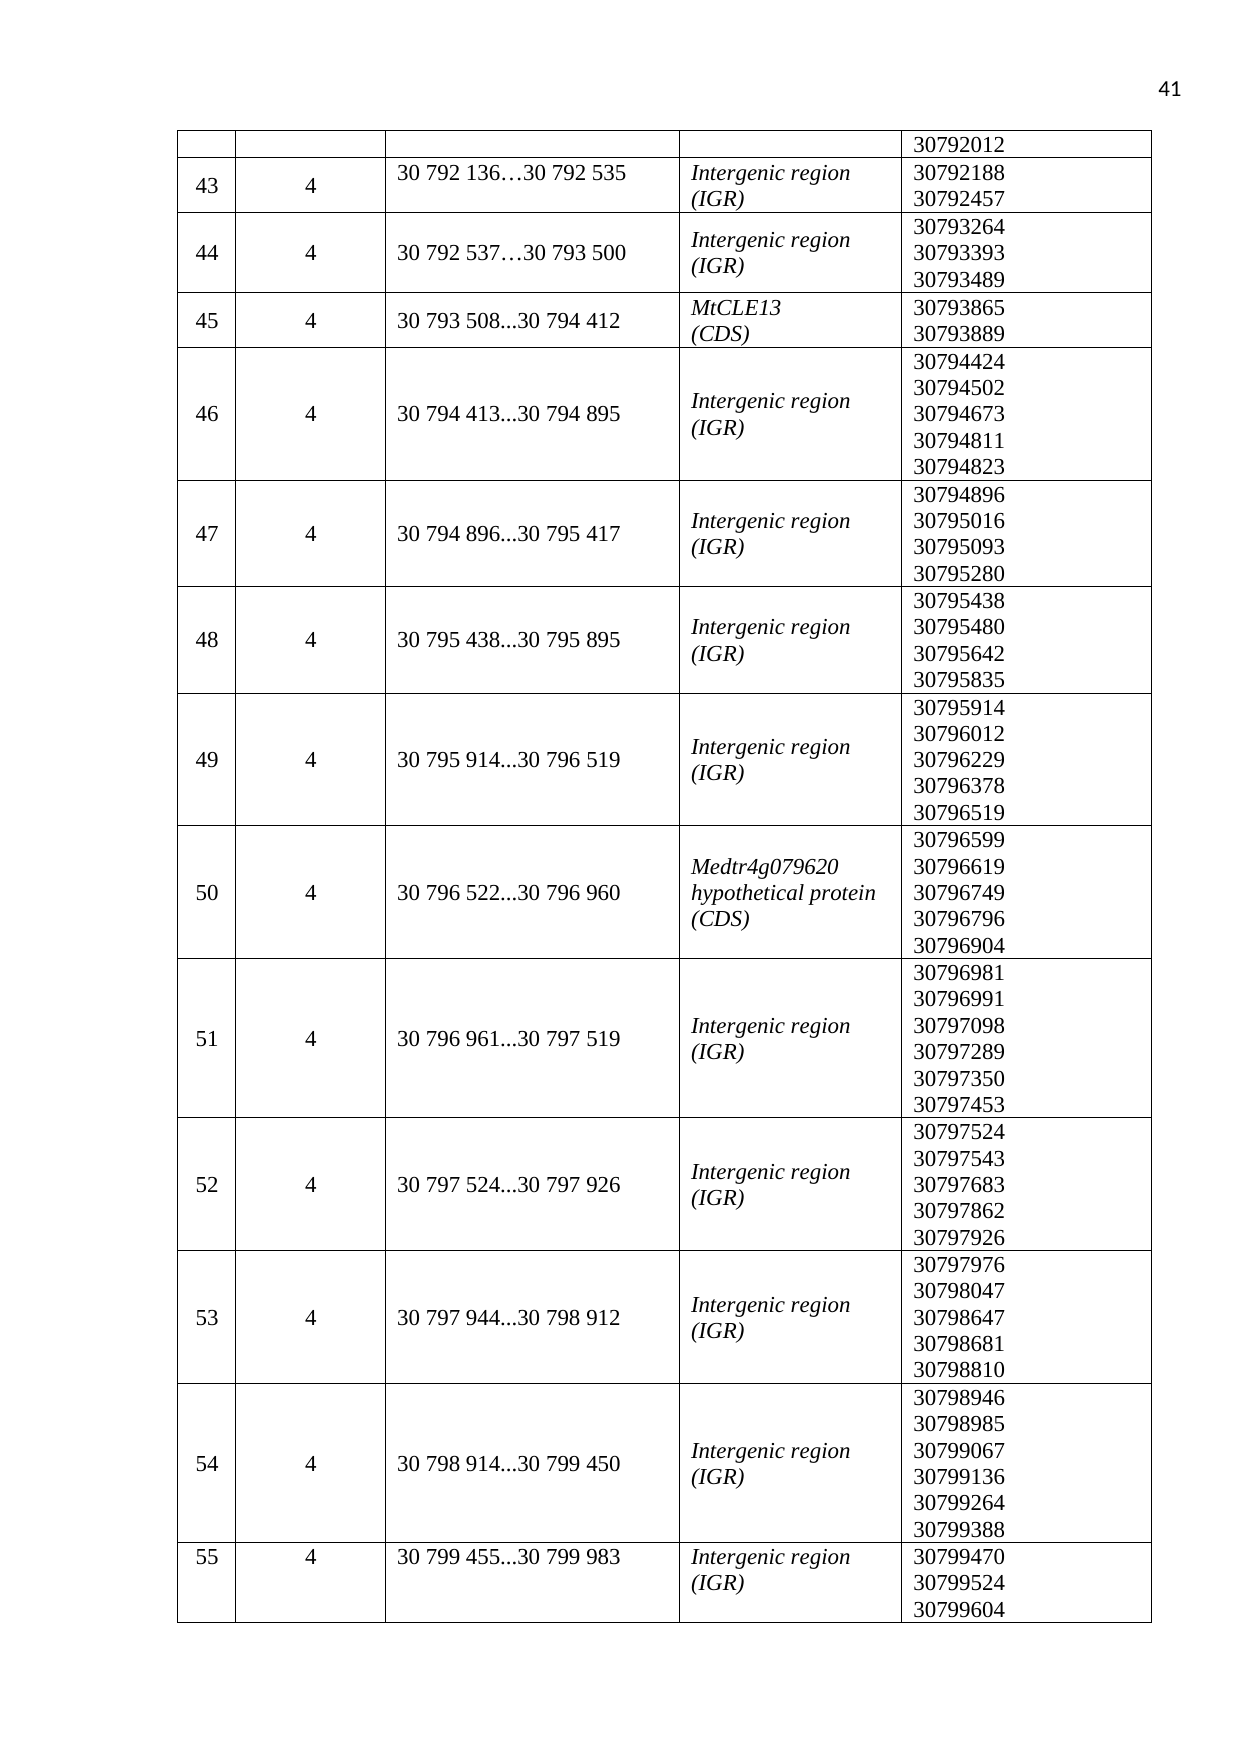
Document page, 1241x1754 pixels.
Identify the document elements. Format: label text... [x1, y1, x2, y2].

table_cell 30 794 896...30 795 417 [386, 481, 679, 586]
table_cell Intergenic region (IGR) [680, 1251, 901, 1383]
table_cell 30796599 30796619 30796749 30796796 30796904 [902, 826, 1151, 958]
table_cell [680, 1543, 901, 1622]
table_cell 30795438 30795480 30795642 30795835 [902, 587, 1151, 692]
table_cell 30795914 30796012 30796229 30796378 30796519 [902, 694, 1151, 825]
table_cell 4 [236, 1251, 385, 1383]
table_cell 30 794 413...30 794 895 [386, 348, 679, 479]
table_cell 30 798 914...30 799 450 [386, 1384, 679, 1542]
table_cell Intergenic region (IGR) [680, 694, 901, 825]
table_cell Intergenic region (IGR) [680, 1118, 901, 1250]
table_cell 46 [178, 348, 235, 479]
table_cell 49 [178, 694, 235, 825]
table_cell 30 797 944...30 798 912 [386, 1251, 679, 1383]
table_cell Intergenic region (IGR) [680, 959, 901, 1117]
table_cell 30793865 30793889 [902, 293, 1151, 347]
table_cell 4 [236, 293, 385, 347]
table_cell 4 [236, 587, 385, 692]
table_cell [680, 131, 901, 157]
table_cell 4 [236, 481, 385, 586]
table_cell 30798946 30798985 30799067 30799136 30799264 30799388 [902, 1384, 1151, 1542]
table_cell 4 [236, 1543, 385, 1622]
table_cell 42 [178, 131, 235, 157]
table_cell Intergenic region (IGR) [680, 158, 901, 212]
table_cell Intergenic region (IGR) [680, 348, 901, 479]
table_cell 4 [236, 959, 385, 1117]
table_cell 4 [236, 348, 385, 479]
table_cell 30 796 961...30 797 519 [386, 959, 679, 1117]
table_cell 30 795 438...30 795 895 [386, 587, 679, 692]
table_cell 4 [236, 1384, 385, 1542]
table_cell 47 [178, 481, 235, 586]
table_cell 4 [236, 158, 385, 212]
table_cell 4 [236, 213, 385, 292]
table_cell 30 792 136…30 792 535 [386, 158, 679, 212]
table_cell 48 [178, 587, 235, 692]
table_cell Intergenic region (IGR) [680, 481, 901, 586]
table_cell Intergenic region (IGR) [680, 1384, 901, 1542]
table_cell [902, 131, 1151, 157]
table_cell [386, 1543, 679, 1622]
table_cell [902, 1543, 1151, 1622]
table_cell 30794424 30794502 30794673 30794811 30794823 [902, 348, 1151, 479]
table_cell 30797524 30797543 30797683 30797862 30797926 [902, 1118, 1151, 1250]
table_cell 30 793 508...30 794 412 [386, 293, 679, 347]
table_cell 30794896 30795016 30795093 30795280 [902, 481, 1151, 586]
table_cell 4 [236, 1118, 385, 1250]
table_cell 30 792 537…30 793 500 [386, 213, 679, 292]
table_cell 55 [178, 1543, 235, 1622]
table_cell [386, 131, 679, 157]
table_cell 50 [178, 826, 235, 958]
table_cell Intergenic region (IGR) [680, 587, 901, 692]
table_cell 43 [178, 158, 235, 212]
table_cell 30797976 30798047 30798647 30798681 30798810 [902, 1251, 1151, 1383]
table_cell 4 [236, 131, 385, 157]
table_cell 30 797 524...30 797 926 [386, 1118, 679, 1250]
table_cell 45 [178, 293, 235, 347]
table_cell 54 [178, 1384, 235, 1542]
table_cell 4 [236, 694, 385, 825]
table_cell MtCLE13 (CDS) [680, 293, 901, 347]
table_cell 30 795 914...30 796 519 [386, 694, 679, 825]
table_cell 30796981 30796991 30797098 30797289 30797350 30797453 [902, 959, 1151, 1117]
table_cell 30793264 30793393 30793489 [902, 213, 1151, 292]
table_cell 30792188 30792457 [902, 158, 1151, 212]
table_cell 4 [236, 826, 385, 958]
table_cell 53 [178, 1251, 235, 1383]
table_cell 30 796 522...30 796 960 [386, 826, 679, 958]
table_cell 52 [178, 1118, 235, 1250]
table_cell Medtr4g079620 hypothetical protein (CDS) [680, 826, 901, 958]
table_cell 44 [178, 213, 235, 292]
table_cell Intergenic region (IGR) [680, 213, 901, 292]
table_cell 51 [178, 959, 235, 1117]
